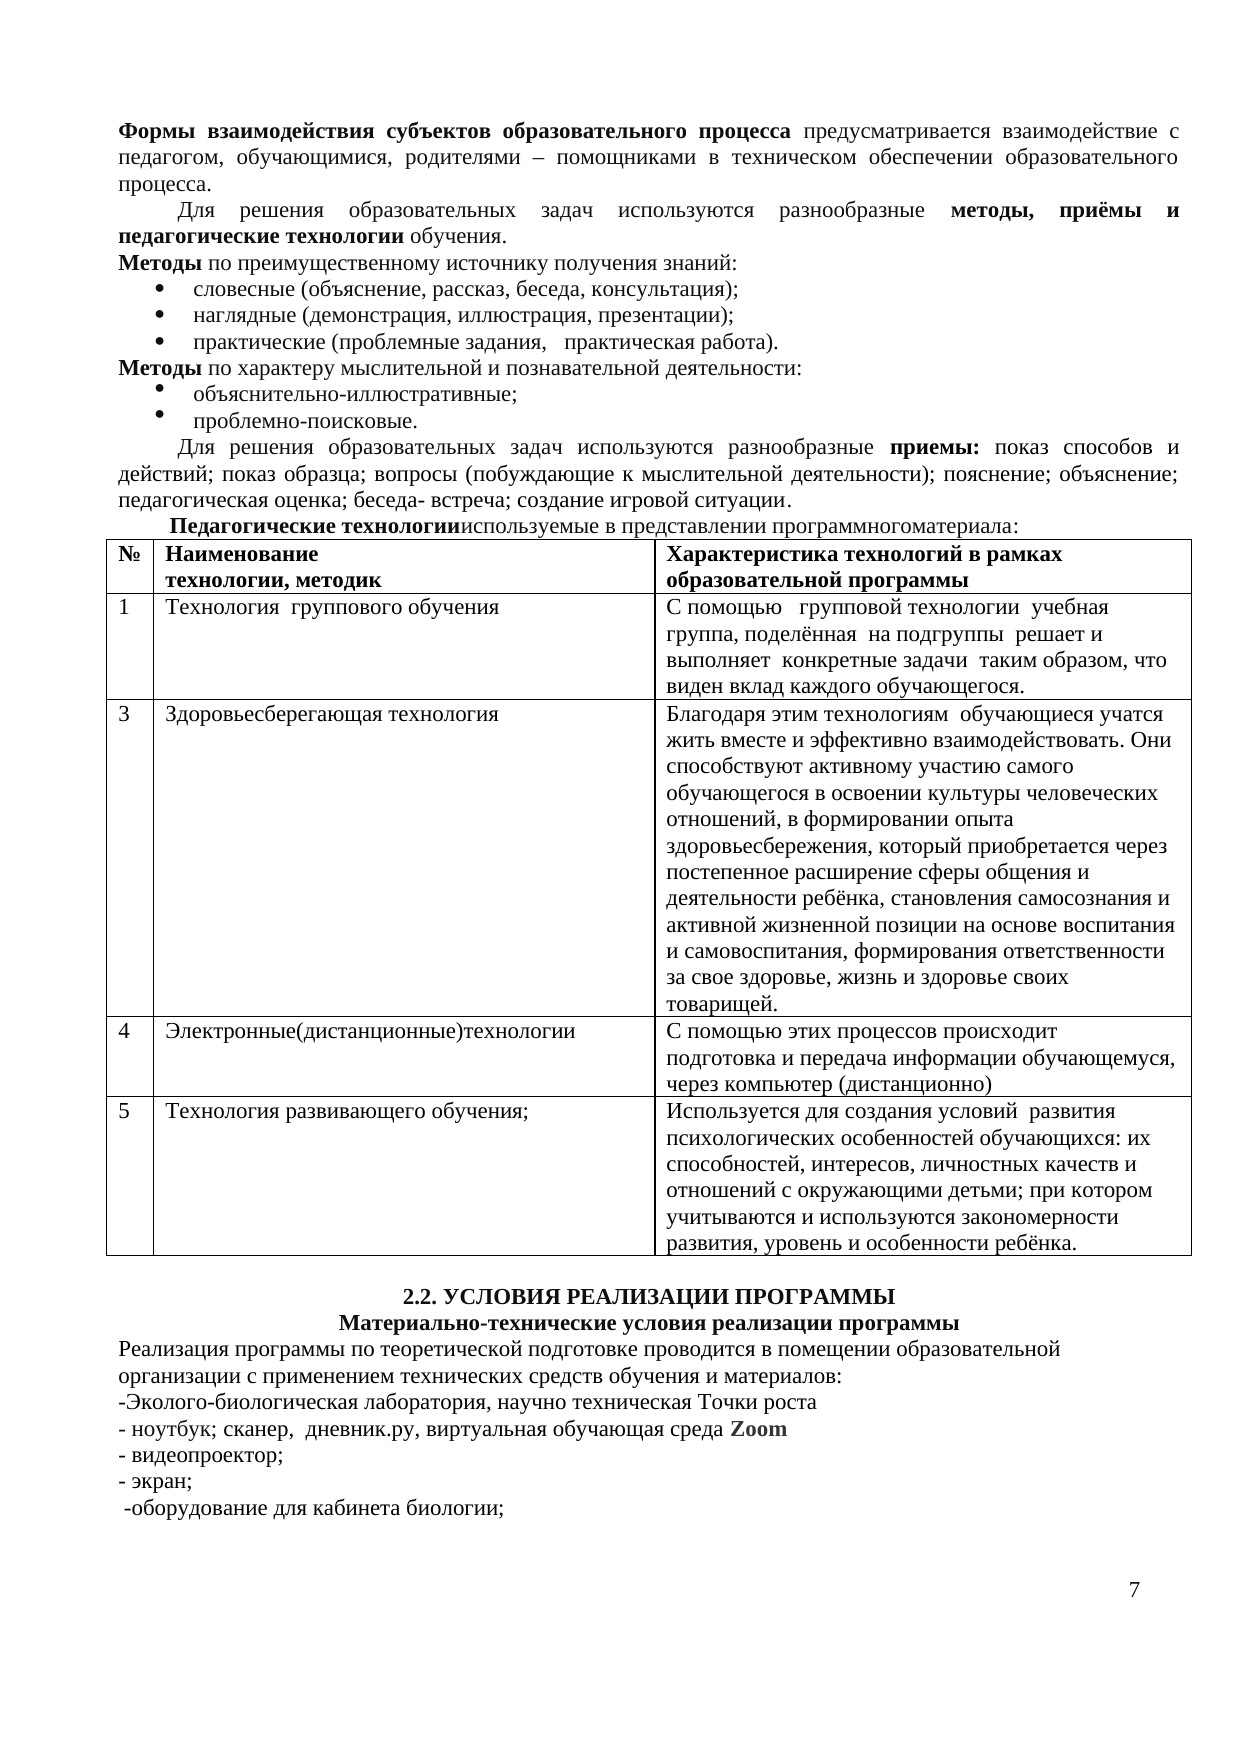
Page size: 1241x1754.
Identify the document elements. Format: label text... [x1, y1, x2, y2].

list объяснительно-иллюстративные; [156, 381, 1180, 407]
table_cell Благодаря этим технологиям обучающиеся учатся жить вместе и эффективно взаимодействовать. Они способствуют активному участию самого обучающегося в освоении культуры человеческих отношений, в формировании опыта здоровьесбережения, который приобретается через постепенное расширение сферы общения и деятельности ребёнка, становления самосознания и активной жизненной позиции на основе воспитания и самовоспитания, формирования ответственности за свое здоровье, жизнь и здоровье своих товарищей. [656, 700, 1191, 1016]
text Формы взаимодействия субъектов образовательного процесса предусматривается взаимодействие с педагогом, обучающимися, родителями – помощниками в техническом обеспечении образовательного процесса. [118, 117, 1180, 196]
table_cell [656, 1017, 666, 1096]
text Педагогические технологиииспользуемые в представлении программногоматериала: [118, 512, 1180, 539]
list наглядные (демонстрация, иллюстрация, презентации); [156, 301, 1180, 328]
text -оборудование для кабинета биологии; [118, 1494, 1180, 1520]
list проблемно-поисковые. [156, 407, 1180, 433]
table_header № [107, 540, 153, 592]
table_cell Здоровьесберегающая технология [154, 700, 654, 1016]
text Материально-технические условия реализации программы [118, 1309, 1180, 1336]
text -Эколого-биологическая лаборатория, научно техническая Точки роста [118, 1388, 1180, 1414]
text 2.2. УСЛОВИЯ РЕАЛИЗАЦИИ ПРОГРАММЫ [118, 1283, 1180, 1309]
text Для решения образовательных задач используются разнообразные приемы: показ способов и действий; показ образца; вопросы (побуждающие к мыслительной деятельности); пояснение; объяснение; педагогическая оценка; беседа- встреча; создание игровой ситуации. [118, 433, 1180, 512]
list словесные (объяснение, рассказ, беседа, консультация); [156, 275, 1180, 301]
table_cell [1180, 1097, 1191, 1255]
table_cell Технология развивающего обучения; [154, 1097, 654, 1255]
text Для решения образовательных задач используются разнообразные методы, приёмы и педагогические технологии обучения. [118, 196, 1180, 249]
text Реализация программы по теоретической подготовке проводится в помещении образовательной организации с применением технических средств обучения и материалов: [118, 1336, 1180, 1388]
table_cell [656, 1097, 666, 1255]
table_cell 3 [107, 700, 153, 1016]
table_cell Электронные(дистанционные)технологии [154, 1017, 654, 1096]
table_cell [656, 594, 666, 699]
text Методы по характеру мыслительной и познавательной деятельности: [118, 354, 1180, 381]
table_cell 5 [107, 1097, 153, 1255]
text Методы по преимущественному источнику получения знаний: [118, 249, 1180, 275]
list практические (проблемные задания, практическая работа). [156, 328, 1180, 354]
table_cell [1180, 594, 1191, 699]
table_cell 1 [107, 594, 153, 699]
text - ноутбук; сканер, дневник.ру, виртуальная обучающая среда Zoom [118, 1414, 1180, 1441]
table_header Характеристика технологий в рамках образовательной программы [656, 540, 1191, 592]
table_cell Технология группового обучения [154, 594, 654, 699]
table_cell 4 [107, 1017, 153, 1096]
text - экран; [118, 1467, 1180, 1494]
table_header Наименование технологии, методик [154, 540, 654, 592]
text - видеопроектор; [118, 1441, 1180, 1467]
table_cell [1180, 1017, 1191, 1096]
